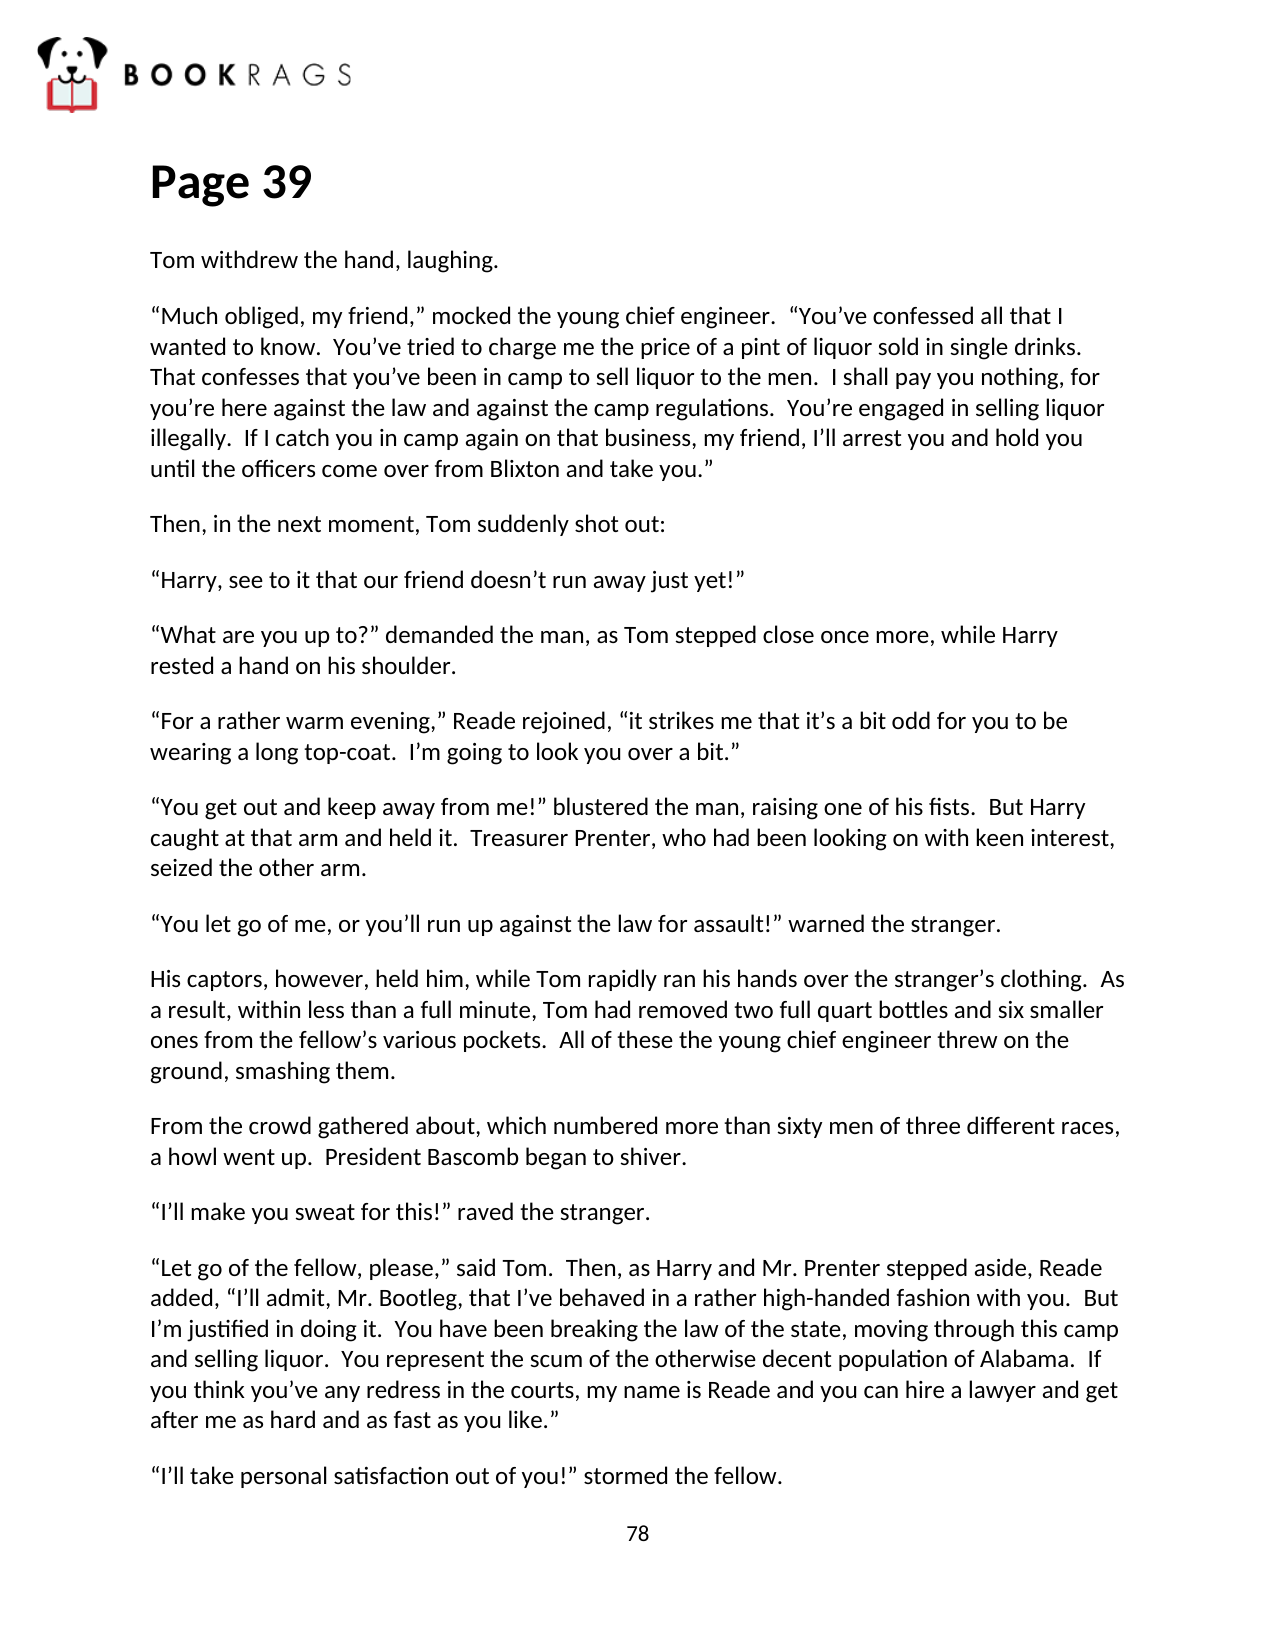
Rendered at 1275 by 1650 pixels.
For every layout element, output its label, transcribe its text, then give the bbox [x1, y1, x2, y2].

text “Let go of the fellow, please,” said Tom. Then, as Harry and Mr. Prenter stepped aside, Reade added, “I’ll admit, Mr. Bootleg, that I’ve behaved in a rather high-handed fashion with you. But I’m justified in doing it. You have been breaking the law of the state, moving through this camp and selling liquor. You represent the scum of the otherwise decent population of Alabama. If you think you’ve any redress in the courts, my name is Reade and you can hire a lawyer and get after me as hard and as fast as you like.” [150, 1252, 1125, 1435]
text From the crowd gathered about, which numbered more than sixty men of three different races, a howl went up. President Bascomb began to shiver. [150, 1111, 1125, 1172]
text “I’ll make you sweat for this!” raved the stranger. [150, 1197, 1125, 1227]
text “Harry, see to it that our friend doesn’t run away just yet!” [150, 564, 1125, 594]
text Then, in the next moment, Tom suddenly shot out: [150, 508, 1125, 539]
text “For a rather warm evening,” Reade rejoined, “it strikes me that it’s a bit odd for you to be wearing a long top-coat. I’m going to look you over a bit.” [150, 705, 1125, 766]
text “You let go of me, or you’ll run up against the law for assault!” warned the stranger. [150, 908, 1125, 938]
text “What are you up to?” demanded the man, as Tom stepped close once more, while Harry rested a hand on his shoulder. [150, 619, 1125, 680]
text His captors, however, held him, while Tom rapidly ran his hands over the stranger’s clothing. As a result, within less than a full minute, Tom had removed two full quart bottles and six smaller ones from the fellow’s various pockets. All of these the young chief engineer threw on the ground, smashing them. [150, 963, 1125, 1086]
text “I’ll take personal satisfaction out of you!” stormed the fellow. [150, 1460, 1125, 1491]
text “You get out and keep away from me!” blustered the man, raising one of his fists. But Harry caught at that arm and held it. Treasurer Prenter, who had been looking on with keen interest, seized the other arm. [150, 791, 1125, 883]
text Tom withdrew the hand, laughing. [150, 244, 1125, 275]
text “Much obliged, my friend,” mocked the young chief engineer. “You’ve confessed all that I wanted to know. You’ve tried to charge me the price of a pint of liquor sold in single drinks. That confesses that you’ve been in camp to sell liquor to the men. I shall pay you nothing, for you’re here against the law and against the camp regulations. You’re engaged in selling liquor illegally. If I catch you in camp again on that business, my friend, I’ll arrest you and hold you until the officers come over from Blixton and take you.” [150, 300, 1125, 483]
text Page 39 [150, 150, 1125, 211]
picture [37, 37, 351, 113]
